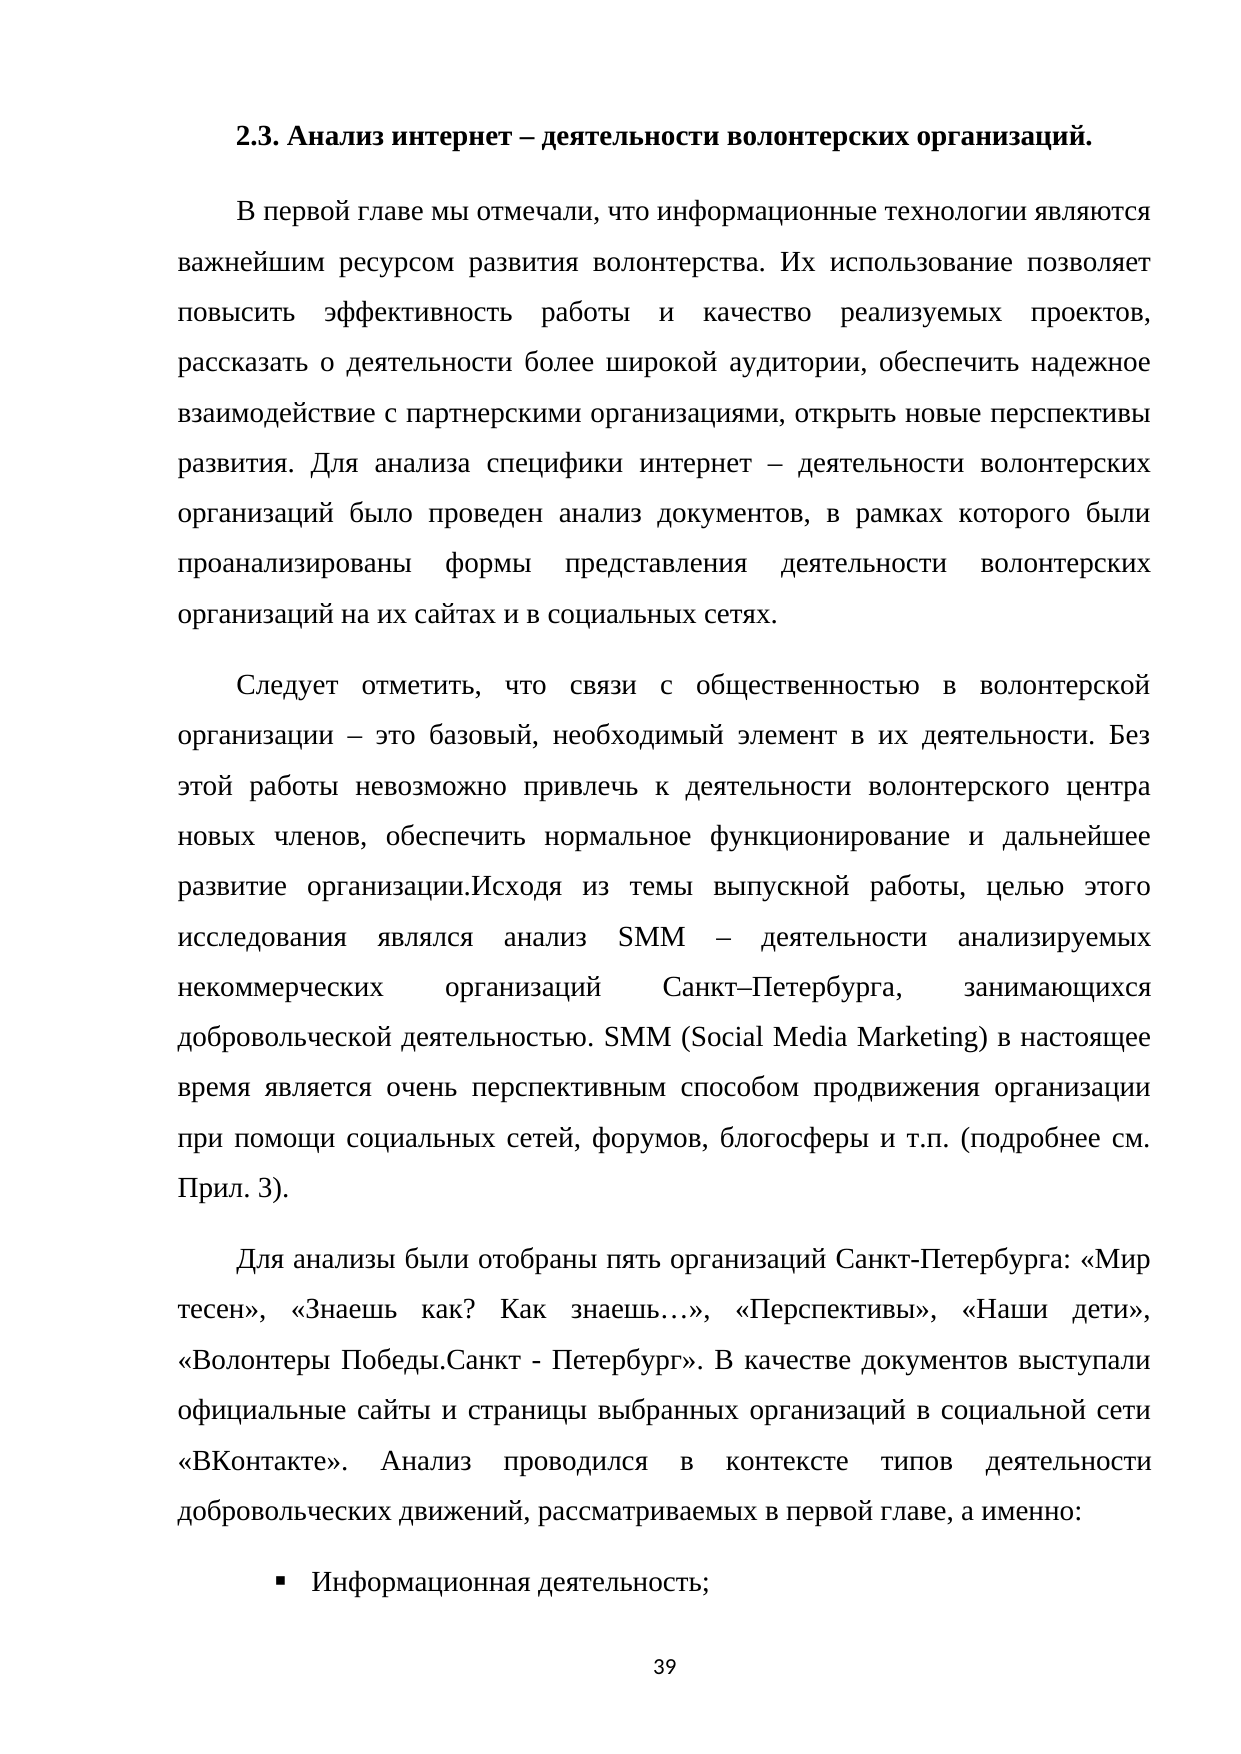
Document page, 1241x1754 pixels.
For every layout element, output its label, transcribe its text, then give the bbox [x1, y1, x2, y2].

text Для анализы были отобраны пять организаций Санкт-Петербурга: «Мир тесен», «Знаешь как? Как знаешь…», «Перспективы», «Наши дети», «Волонтеры Победы.Санкт - Петербург». В качестве документов выступали официальные сайты и страницы выбранных организаций в социальной сети «ВКонтакте». Анализ проводился в контексте типов деятельности добровольческих движений, рассматриваемых в первой главе, а именно: [177, 1241, 1152, 1526]
text Следует отметить, что связи с общественностью в волонтерской организации – это базовый, необходимый элемент в их деятельности. Без этой работы невозможно привлечь к деятельности волонтерского центра новых членов, обеспечить нормальное функционирование и дальнейшее развитие организации.Исходя из темы выпускной работы, целью этого исследования являлся анализ SMM – деятельности анализируемых некоммерческих организаций Санкт–Петербурга, занимающихся добровольческой деятельностью. SMM (Social Media Marketing) в настоящее время является очень перспективным способом продвижения организации при помощи социальных сетей, форумов, блогосферы и т.п. (подробнее см. Прил. 3). [177, 667, 1152, 1204]
subtitle 2.3. Анализ интернет – деятельности волонтерских организаций. [177, 118, 1152, 152]
text В первой главе мы отмечали, что информационные технологии являются важнейшим ресурсом развития волонтерства. Их использование позволяет повысить эффективность работы и качество реализуемых проектов, рассказать о деятельности более широкой аудитории, обеспечить надежное взаимодействие с партнерскими организациями, открыть новые перспективы развития. Для анализа специфики интернет – деятельности волонтерских организаций было проведен анализ документов, в рамках которого были проанализированы формы представления деятельности волонтерских организаций на их сайтах и в социальных сетях. [177, 193, 1152, 629]
list Информационная деятельность; [274, 1564, 1152, 1598]
